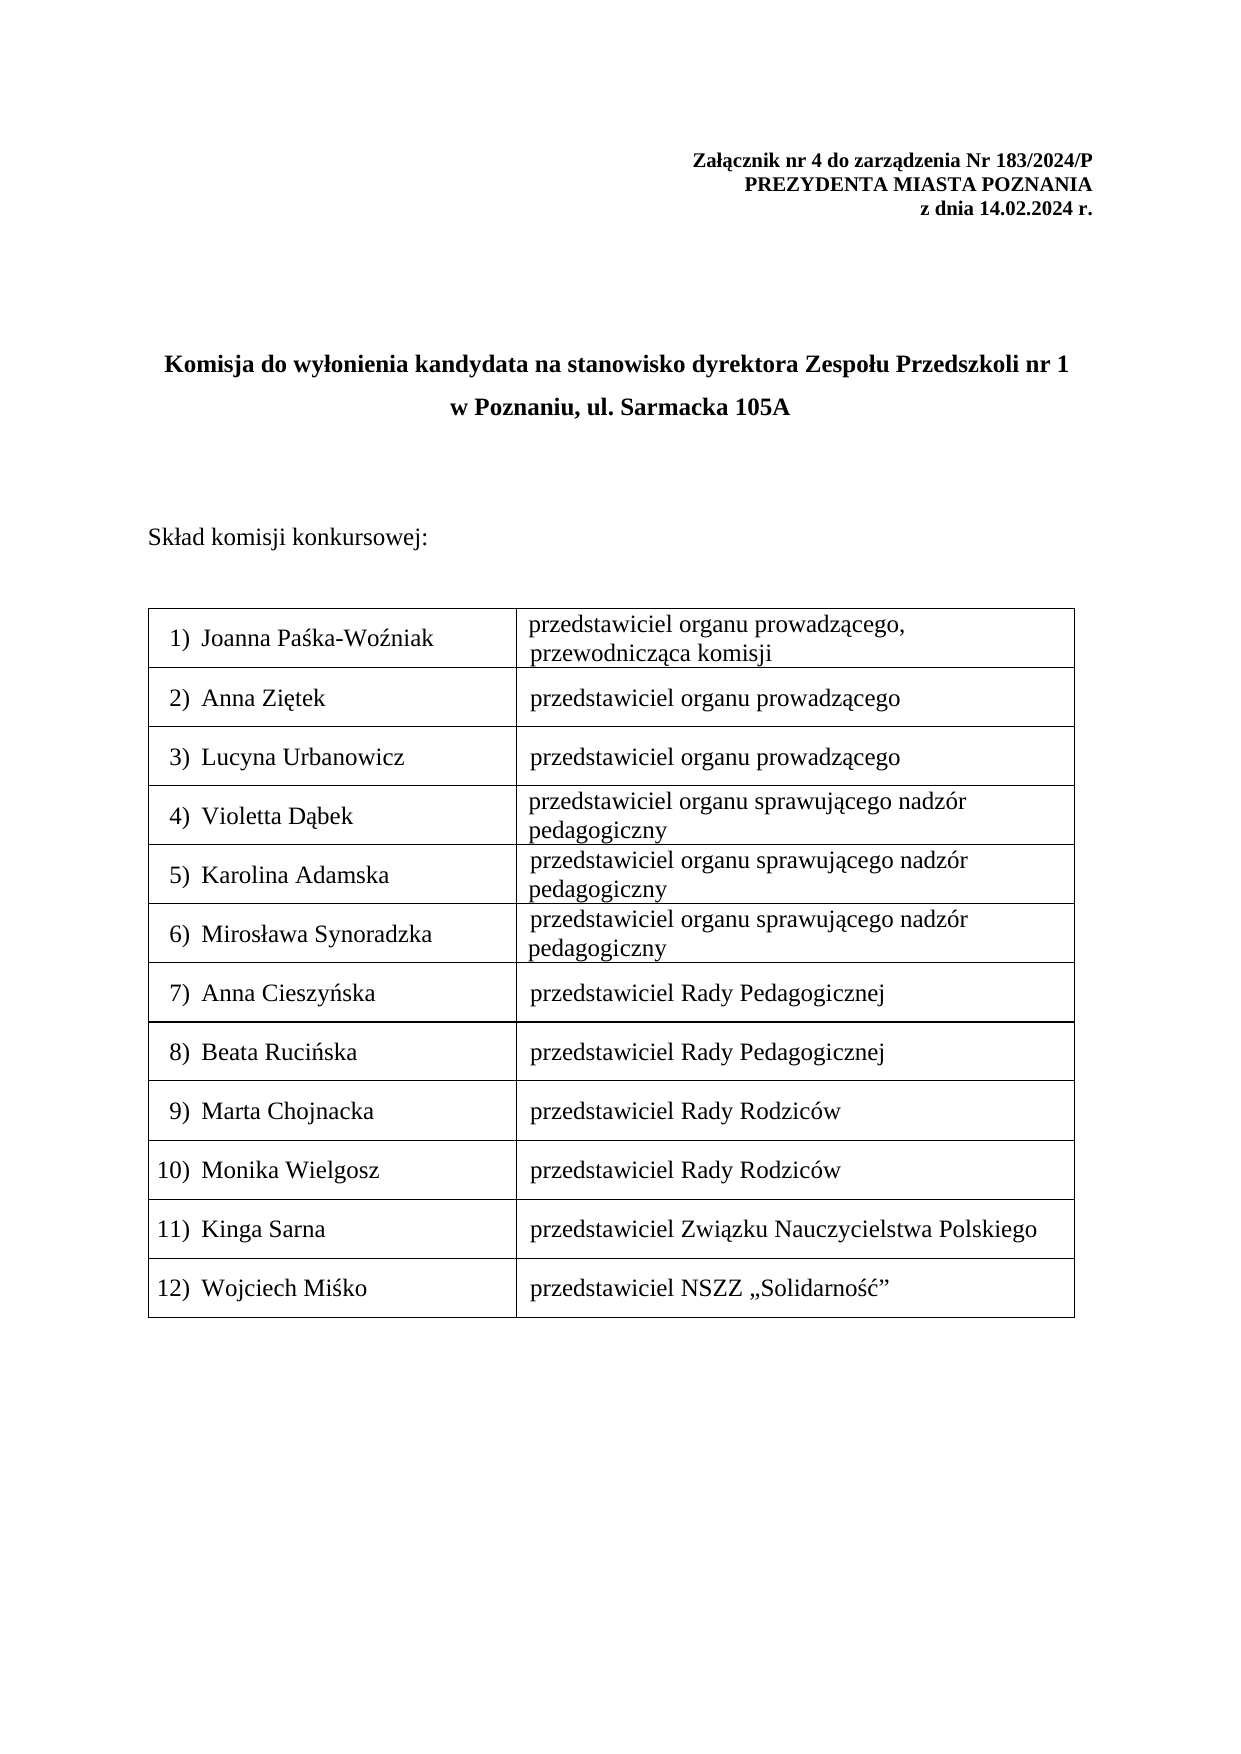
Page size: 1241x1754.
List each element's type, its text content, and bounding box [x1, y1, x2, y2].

table_cell przedstawiciel Rady Pedagogicznej [517, 963, 1074, 1021]
table_cell Beata Rucińska [149, 1023, 516, 1080]
table_header przedstawiciel organu prowadzącego, przewodnicząca komisji [517, 609, 1074, 667]
table_header Joanna Paśka-Woźniak [149, 609, 516, 667]
table_cell przedstawiciel Rady Rodziców [517, 1081, 1074, 1139]
text z dnia 14.02.2024 r. [738, 196, 1093, 220]
table_cell Karolina Adamska [149, 845, 516, 903]
table_cell Lucyna Urbanowicz [149, 727, 516, 785]
table_cell Wojciech Miśko [149, 1259, 516, 1317]
text PREZYDENTA MIASTA POZNANIA [738, 172, 1093, 196]
text Komisja do wyłonienia kandydata na stanowisko dyrektora Zespołu Przedszkoli nr 1 w Poznaniu, ul. Sarmacka 105A [148, 349, 1093, 421]
table_cell przedstawiciel organu prowadzącego [517, 727, 1074, 785]
text Załącznik nr 4 do zarządzenia Nr 183/2024/P [605, 148, 1093, 172]
table_cell przedstawiciel organu prowadzącego [517, 668, 1074, 726]
table_cell Monika Wielgosz [149, 1141, 516, 1198]
table_cell Kinga Sarna [149, 1200, 516, 1258]
table_cell Anna Cieszyńska [149, 963, 516, 1021]
table_cell przedstawiciel organu sprawującego nadzór pedagogiczny [517, 786, 1074, 844]
table_cell przedstawiciel organu sprawującego nadzór pedagogiczny [517, 904, 1074, 962]
table_cell przedstawiciel Rady Rodziców [517, 1141, 1074, 1198]
table_cell Marta Chojnacka [149, 1081, 516, 1139]
table_cell przedstawiciel NSZZ „Solidarność” [517, 1259, 1074, 1317]
text Skład komisji konkursowej: [148, 522, 1093, 550]
table_cell przedstawiciel organu sprawującego nadzór pedagogiczny [517, 845, 1074, 903]
table_cell Anna Ziętek [149, 668, 516, 726]
table_cell Mirosława Synoradzka [149, 904, 516, 962]
table_cell przedstawiciel Związku Nauczycielstwa Polskiego [517, 1200, 1074, 1258]
table_cell przedstawiciel Rady Pedagogicznej [517, 1023, 1074, 1080]
table_cell Violetta Dąbek [149, 786, 516, 844]
